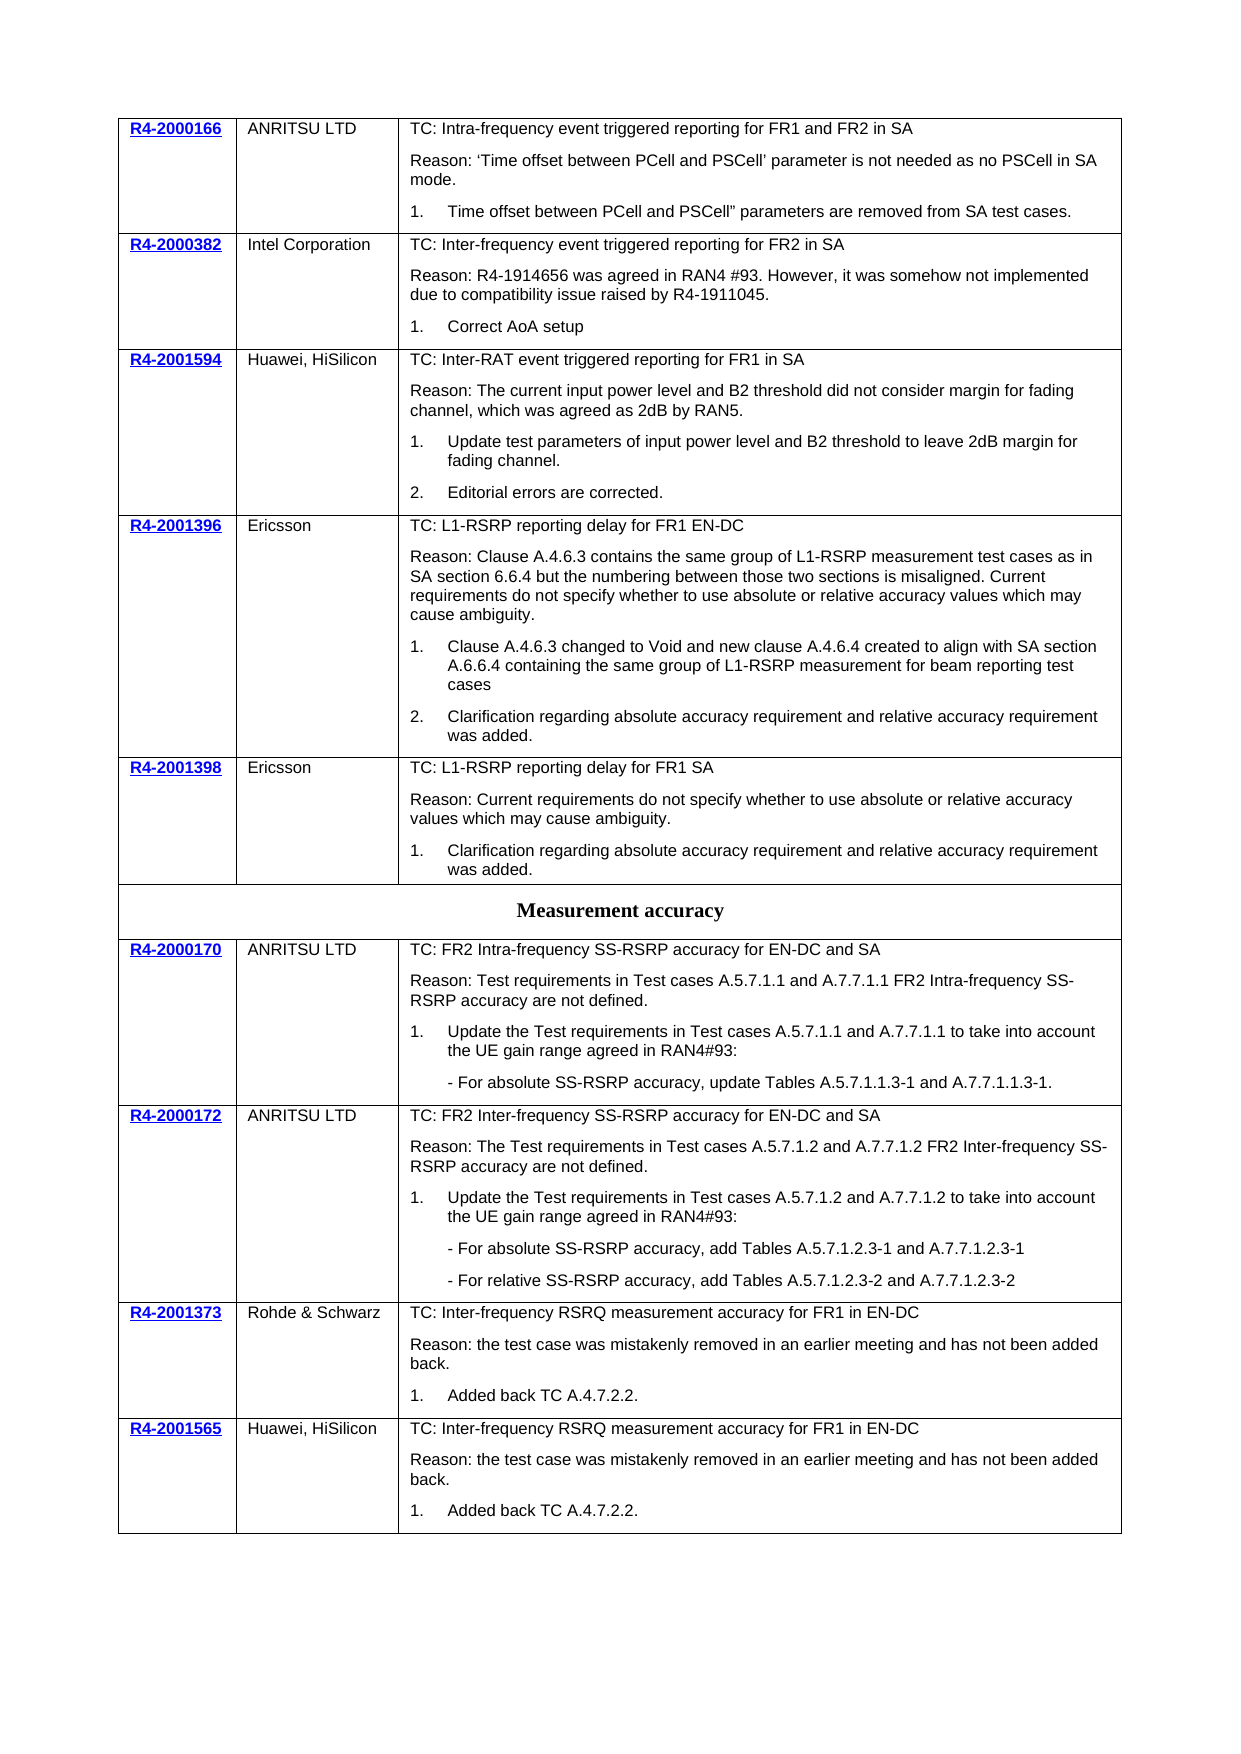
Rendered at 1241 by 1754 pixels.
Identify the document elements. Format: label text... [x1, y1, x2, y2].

table_cell R4-2001373 [119, 1303, 236, 1417]
table_cell TC: Inter-RAT event triggered reporting for FR1 in SA Reason: The current input power level and B2 threshold did not consider margin for fading channel, which was agreed as 2dB by RAN5. Update test parameters of input power level and B2 threshold to leave 2dB margin for fading channel. Editorial errors are corrected. [399, 350, 1121, 514]
table_cell Rohde & Schwarz [237, 1303, 398, 1417]
table_cell R4-2000170 [119, 940, 236, 1104]
table_cell TC: Inter-frequency RSRQ measurement accuracy for FR1 in EN-DC Reason: the test case was mistakenly removed in an earlier meeting and has not been added back. Added back TC A.4.7.2.2. [399, 1419, 1121, 1533]
table_cell TC: FR2 Inter-frequency SS-RSRP accuracy for EN-DC and SA Reason: The Test requirements in Test cases A.5.7.1.2 and A.7.7.1.2 FR2 Inter-frequency SS-RSRP accuracy are not defined. Update the Test requirements in Test cases A.5.7.1.2 and A.7.7.1.2 to take into account the UE gain range agreed in RAN4#93: - For absolute SS-RSRP accuracy, add Tables A.5.7.1.2.3-1 and A.7.7.1.2.3-1 - For relative SS-RSRP accuracy, add Tables A.5.7.1.2.3-2 and A.7.7.1.2.3-2 [399, 1106, 1121, 1302]
table_cell R4-2000172 [119, 1106, 236, 1302]
table_cell Measurement accuracy [119, 885, 1121, 938]
table_cell TC: L1-RSRP reporting delay for FR1 SA Reason: Current requirements do not specify whether to use absolute or relative accuracy values which may cause ambiguity. Clarification regarding absolute accuracy requirement and relative accuracy requirement was added. [399, 758, 1121, 884]
table_cell R4-2000166 [119, 119, 236, 233]
table_cell Ericsson [237, 758, 398, 884]
table_cell R4-2001398 [119, 758, 236, 884]
table_cell TC: FR2 Intra-frequency SS-RSRP accuracy for EN-DC and SA Reason: Test requirements in Test cases A.5.7.1.1 and A.7.7.1.1 FR2 Intra-frequency SS-RSRP accuracy are not defined. Update the Test requirements in Test cases A.5.7.1.1 and A.7.7.1.1 to take into account the UE gain range agreed in RAN4#93: - For absolute SS-RSRP accuracy, update Tables A.5.7.1.1.3-1 and A.7.7.1.1.3-1. [399, 940, 1121, 1104]
table_cell ANRITSU LTD [237, 940, 398, 1104]
table_cell Ericsson [237, 516, 398, 757]
table_cell R4-2001594 [119, 350, 236, 514]
table_cell TC: Inter-frequency event triggered reporting for FR2 in SA Reason: R4-1914656 was agreed in RAN4 #93. However, it was somehow not implemented due to compatibility issue raised by R4-1911045. Correct AoA setup [399, 234, 1121, 348]
table_cell Intel Corporation [237, 234, 398, 348]
table_cell R4-2001396 [119, 516, 236, 757]
table_cell TC: Intra-frequency event triggered reporting for FR1 and FR2 in SA Reason: ‘Time offset between PCell and PSCell’ parameter is not needed as no PSCell in SA mode. Time offset between PCell and PSCell” parameters are removed from SA test cases. [399, 119, 1121, 233]
table_cell R4-2000382 [119, 234, 236, 348]
table_cell ANRITSU LTD [237, 1106, 398, 1302]
table_cell TC: L1-RSRP reporting delay for FR1 EN-DC Reason: Clause A.4.6.3 contains the same group of L1-RSRP measurement test cases as in SA section 6.6.4 but the numbering between those two sections is misaligned. Current requirements do not specify whether to use absolute or relative accuracy values which may cause ambiguity. Clause A.4.6.3 changed to Void and new clause A.4.6.4 created to align with SA section A.6.6.4 containing the same group of L1-RSRP measurement for beam reporting test cases Clarification regarding absolute accuracy requirement and relative accuracy requirement was added. [399, 516, 1121, 757]
table_cell ANRITSU LTD [237, 119, 398, 233]
table_cell Huawei, HiSilicon [237, 1419, 398, 1533]
table_cell TC: Inter-frequency RSRQ measurement accuracy for FR1 in EN-DC Reason: the test case was mistakenly removed in an earlier meeting and has not been added back. Added back TC A.4.7.2.2. [399, 1303, 1121, 1417]
table_cell R4-2001565 [119, 1419, 236, 1533]
table_cell Huawei, HiSilicon [237, 350, 398, 514]
